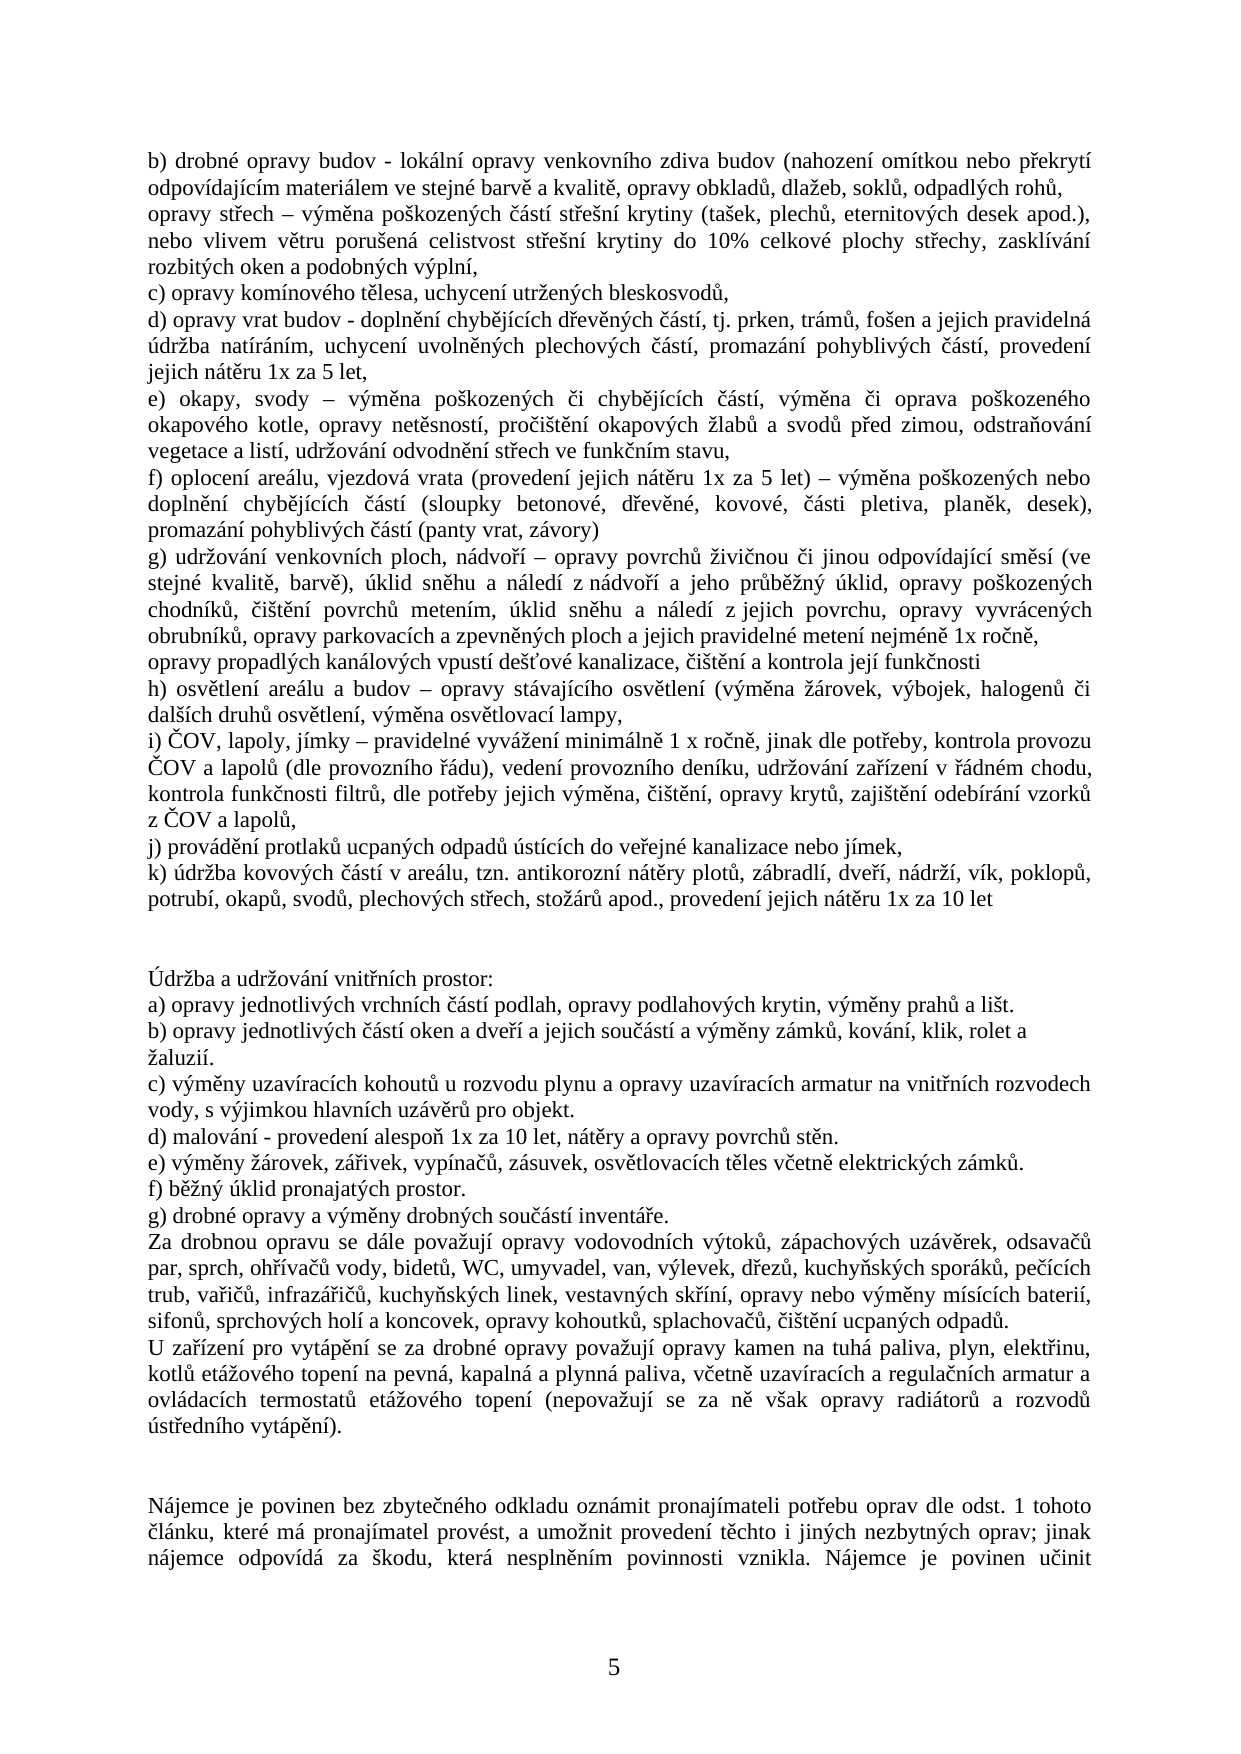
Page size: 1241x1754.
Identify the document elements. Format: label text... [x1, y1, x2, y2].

text g) drobné opravy a výměny drobných součástí inventáře. [148, 1202, 1093, 1228]
text opravy propadlých kanálových vpustí dešťové kanalizace, čištění a kontrola její funkčnosti [148, 648, 1093, 675]
text e) výměny žárovek, zářivek, vypínačů, zásuvek, osvětlovacích těles včetně elektrických zámků. [148, 1149, 1093, 1175]
text d) opravy vrat budov - doplnění chybějících dřevěných částí, tj. prken, trámů, fošen a jejich pravidelná údržba natíráním, uchycení uvolněných plechových částí, promazání pohyblivých částí, provedení jejich nátěru 1x za 5 let, [148, 306, 1093, 385]
text i) ČOV, lapoly, jímky – pravidelné vyvážení minimálně 1 x ročně, jinak dle potřeby, kontrola provozu ČOV a lapolů (dle provozního řádu), vedení provozního deníku, udržování zařízení v řádném chodu, kontrola funkčnosti filtrů, dle potřeby jejich výměna, čištění, opravy krytů, zajištění odebírání vzorků z ČOV a lapolů, [148, 727, 1093, 833]
text c) výměny uzavíracích kohoutů u rozvodu plynu a opravy uzavíracích armatur na vnitřních rozvodech vody, s výjimkou hlavních uzávěrů pro objekt. [148, 1070, 1093, 1123]
text d) malování - provedení alespoň 1x za 10 let, nátěry a opravy povrchů stěn. [148, 1123, 1093, 1149]
text e) okapy, svody – výměna poškozených či chybějících částí, výměna či oprava poškozeného okapového kotle, opravy netěsností, pročištění okapových žlabů a svodů před zimou, odstraňování vegetace a listí, udržování odvodnění střech ve funkčním stavu, [148, 385, 1093, 464]
text b) opravy jednotlivých částí oken a dveří a jejich součástí a výměny zámků, kování, klik, rolet a žaluzií. [148, 1017, 1093, 1070]
text U zařízení pro vytápění se za drobné opravy považují opravy kamen na tuhá paliva, plyn, elektřinu, kotlů etážového topení na pevná, kapalná a plynná paliva, včetně uzavíracích a regulačních armatur a ovládacích termostatů etážového topení (nepovažují se za ně však opravy radiátorů a rozvodů ústředního vytápění). [148, 1333, 1093, 1439]
text a) opravy jednotlivých vrchních částí podlah, opravy podlahových krytin, výměny prahů a lišt. [148, 991, 1093, 1017]
text h) osvětlení areálu a budov – opravy stávajícího osvětlení (výměna žárovek, výbojek, halogenů či dalších druhů osvětlení, výměna osvětlovací lampy, [148, 675, 1093, 727]
text Za drobnou opravu se dále považují opravy vodovodních výtoků, zápachových uzávěrek, odsavačů par, sprch, ohřívačů vody, bidetů, WC, umyvadel, van, výlevek, dřezů, kuchyňských sporáků, pečících trub, vařičů, infrazářičů, kuchyňských linek, vestavných skříní, opravy nebo výměny mísících baterií, sifonů, sprchových holí a koncovek, opravy kohoutků, splachovačů, čištění ucpaných odpadů. [148, 1228, 1093, 1333]
text b) drobné opravy budov - lokální opravy venkovního zdiva budov (nahození omítkou nebo překrytí odpovídajícím materiálem ve stejné barvě a kvalitě, opravy obkladů, dlažeb, soklů, odpadlých rohů, [148, 148, 1093, 200]
text c) opravy komínového tělesa, uchycení utržených bleskosvodů, [148, 279, 1093, 306]
text f) oplocení areálu, vjezdová vrata (provedení jejich nátěru 1x za 5 let) – výměna poškozených nebo doplnění chybějících částí (sloupky betonové, dřevěné, kovové, části pletiva, planěk, desek), promazání pohyblivých částí (panty vrat, závory) [148, 464, 1093, 543]
text j) provádění protlaků ucpaných odpadů ústících do veřejné kanalizace nebo jímek, [148, 833, 1093, 859]
text opravy střech – výměna poškozených částí střešní krytiny (tašek, plechů, eternitových desek apod.), nebo vlivem větru porušená celistvost střešní krytiny do 10% celkové plochy střechy, zasklívání rozbitých oken a podobných výplní, [148, 200, 1093, 279]
text f) běžný úklid pronajatých prostor. [148, 1175, 1093, 1202]
text k) údržba kovových částí v areálu, tzn. antikorozní nátěry plotů, zábradlí, dveří, nádrží, vík, poklopů, potrubí, okapů, svodů, plechových střech, stožárů apod., provedení jejich nátěru 1x za 10 let [148, 859, 1093, 912]
text Údržba a udržování vnitřních prostor: [148, 964, 1093, 991]
text g) udržování venkovních ploch, nádvoří – opravy povrchů živičnou či jinou odpovídající směsí (ve stejné kvalitě, barvě), úklid sněhu a náledí z nádvoří a jeho průběžný úklid, opravy poškozených chodníků, čištění povrchů metením, úklid sněhu a náledí z jejich povrchu, opravy vyvrácených obrubníků, opravy parkovacích a zpevněných ploch a jejich pravidelné metení nejméně 1x ročně, [148, 543, 1093, 648]
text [148, 1492, 1093, 1571]
